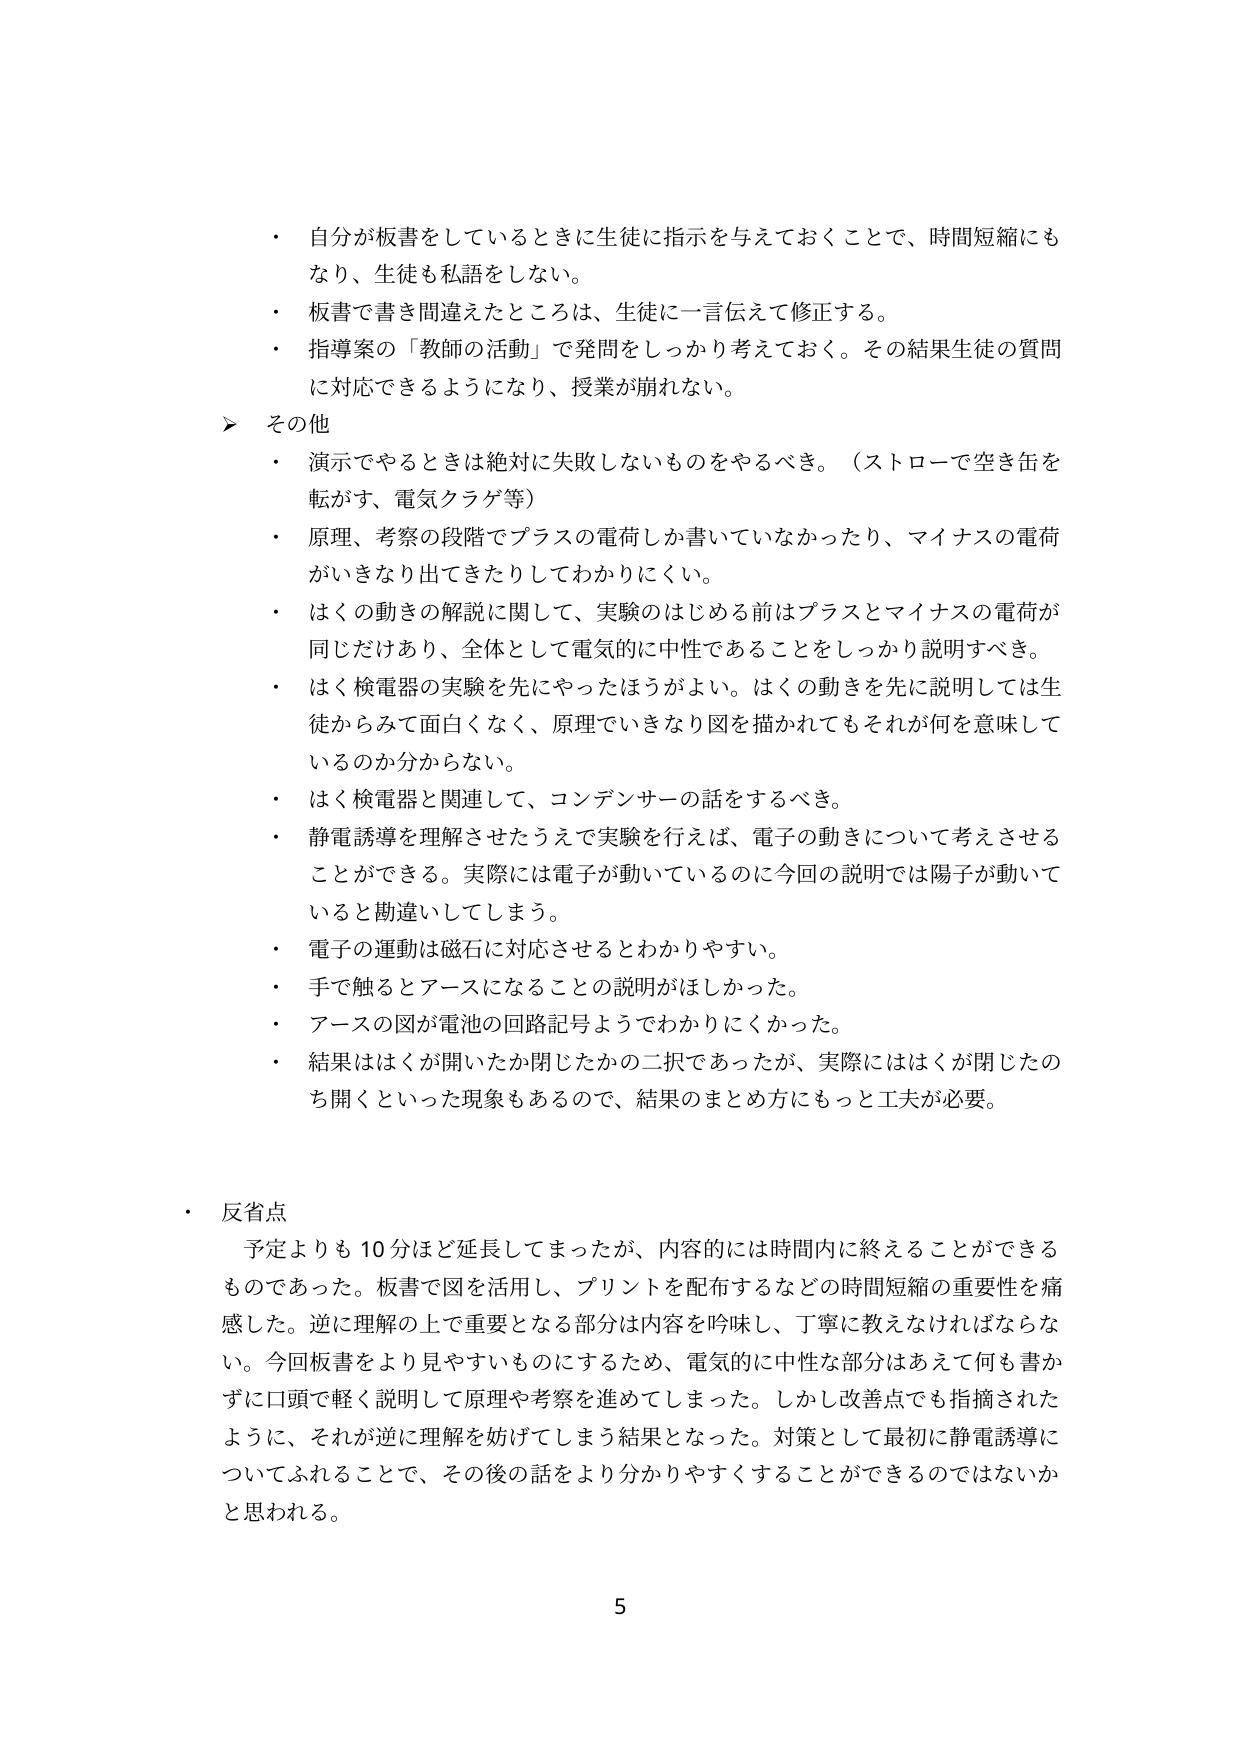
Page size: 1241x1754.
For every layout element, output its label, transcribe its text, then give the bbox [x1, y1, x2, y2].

text 予定よりも10分ほど延長してまったが、内容的には時間内に終えることができるものであった。板書で図を活用し、プリントを配布するなどの時間短縮の重要性を痛感した。逆に理解の上で重要となる部分は内容を吟味し、丁寧に教えなければならない。今回板書をより見やすいものにするため、電気的に中性な部分はあえて何も書かずに口頭で軽く説明して原理や考察を進めてしまった。しかし改善点でも指摘されたように、それが逆に理解を妨げてしまう結果となった。対策として最初に静電誘導についてふれることで、その後の話をより分かりやすくすることができるのではないかと思われる。 [221, 1229, 1063, 1529]
list はくの動きの解説に関して、実験のはじめる前はプラスとマイナスの電荷が同じだけあり、全体として電気的に中性であることをしっかり説明すべき。 [265, 592, 1063, 667]
list 原理、考察の段階でプラスの電荷しか書いていなかったり、マイナスの電荷がいきなり出てきたりしてわかりにくい。 [265, 517, 1063, 592]
list アースの図が電池の回路記号ようでわかりにくかった。 [265, 1004, 1063, 1042]
list 静電誘導を理解させたうえで実験を行えば、電子の動きについて考えさせることができる。実際には電子が動いているのに今回の説明では陽子が動いていると勘違いしてしまう。 [265, 817, 1063, 929]
list はく検電器と関連して、コンデンサーの話をするべき。 [265, 779, 1063, 817]
list 自分が板書をしているときに生徒に指示を与えておくことで、時間短縮にもなり、生徒も私語をしない。 [265, 217, 1063, 292]
list 反省点 [177, 1192, 1063, 1229]
list はく検電器の実験を先にやったほうがよい。はくの動きを先に説明しては生徒からみて面白くなく、原理でいきなり図を描かれてもそれが何を意味しているのか分からない。 [265, 667, 1063, 779]
list 手で触るとアースになることの説明がほしかった。 [265, 967, 1063, 1004]
list 演示でやるときは絶対に失敗しないものをやるべき。（ストローで空き缶を転がす、電気クラゲ等） [265, 442, 1063, 517]
list 電子の運動は磁石に対応させるとわかりやすい。 [265, 929, 1063, 967]
list 指導案の「教師の活動」で発問をしっかり考えておく。その結果生徒の質問に対応できるようになり、授業が崩れない。 [265, 329, 1063, 404]
list 板書で書き間違えたところは、生徒に一言伝えて修正する。 [265, 292, 1063, 329]
list その他 [221, 404, 1063, 442]
list 結果ははくが開いたか閉じたかの二択であったが、実際にははくが閉じたのち開くといった現象もあるので、結果のまとめ方にもっと工夫が必要。 [265, 1042, 1063, 1117]
